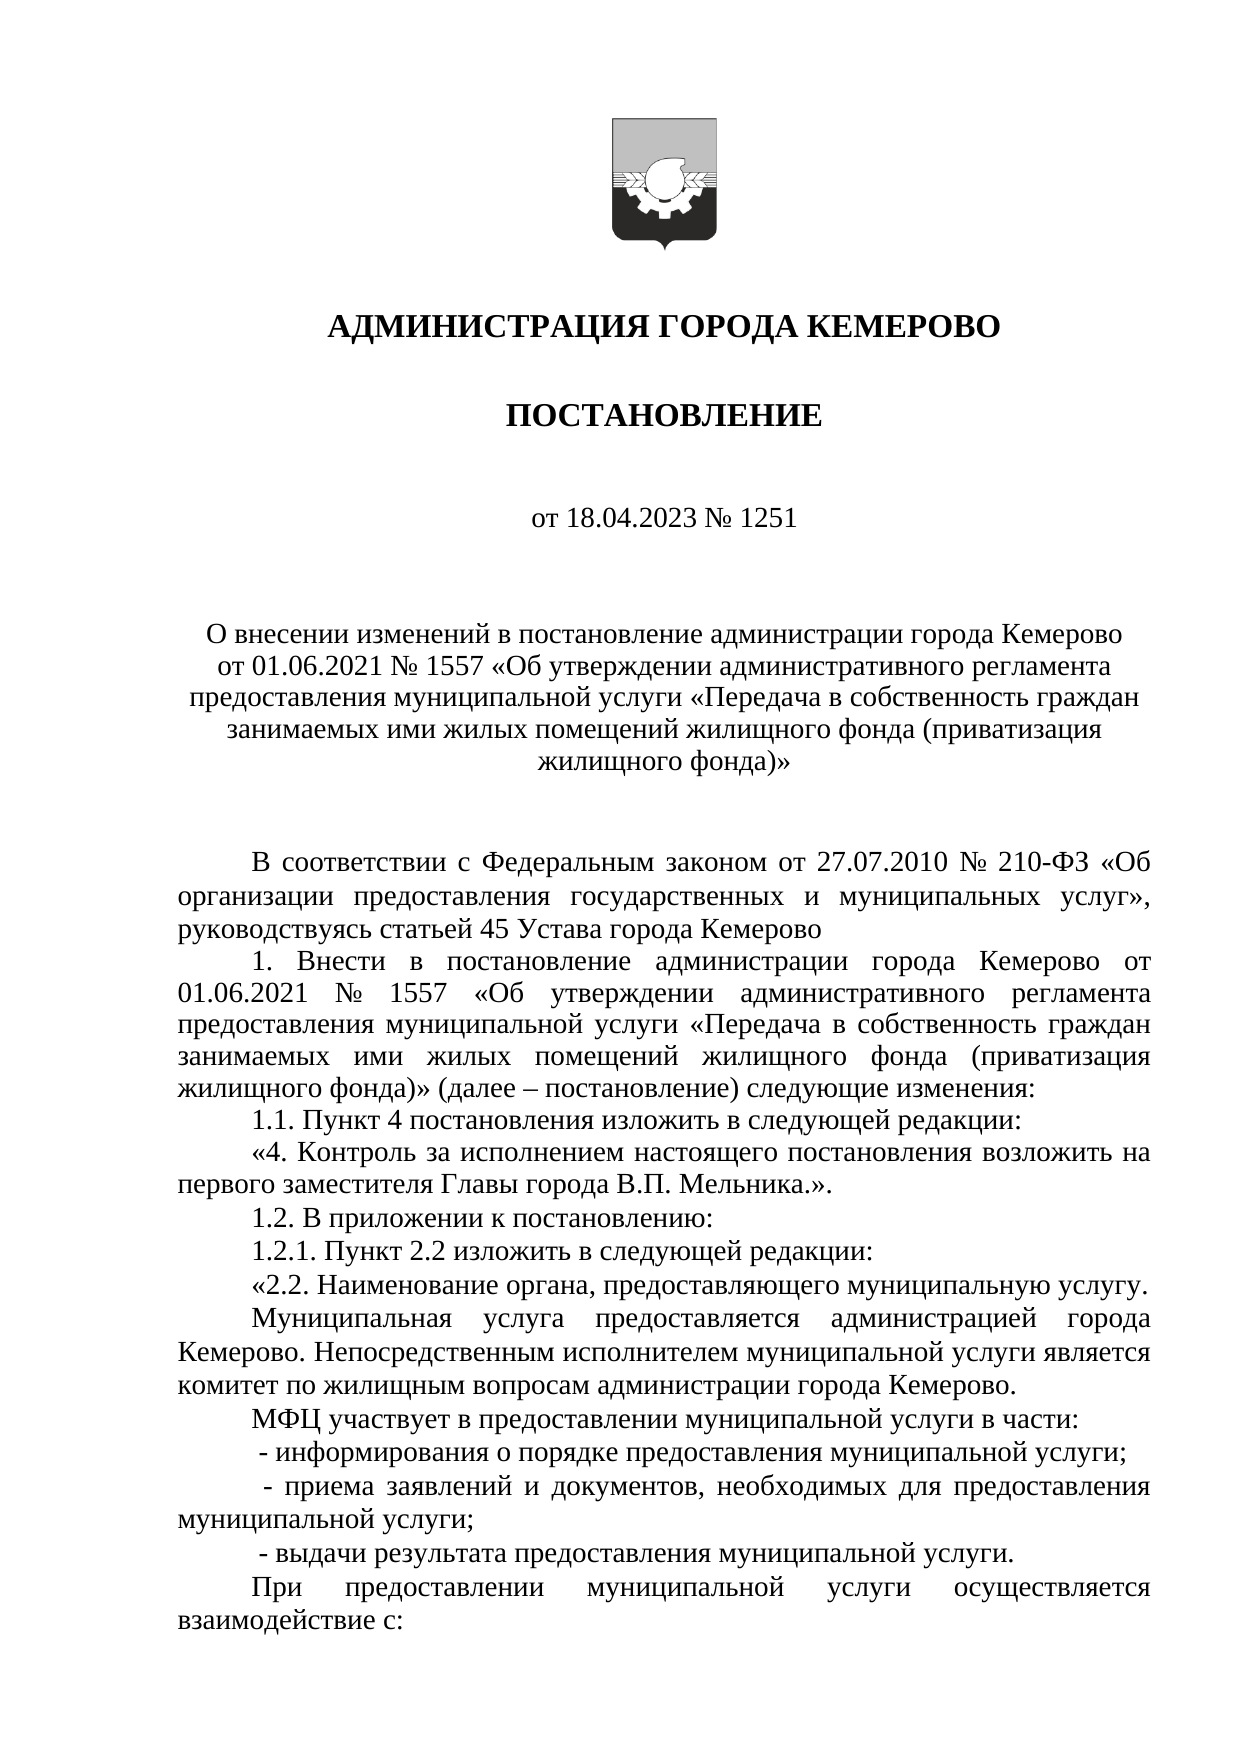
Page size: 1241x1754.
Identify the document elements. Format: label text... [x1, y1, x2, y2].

text - информирования о порядке предоставления муниципальной услуги; [177, 1434, 1152, 1468]
text В соответствии с Федеральным законом от 27.07.2010 № 210-ФЗ «Об организации предоставления государственных и муниципальных услуг», руководствуясь статьей 45 Устава города Кемерово [177, 844, 1152, 945]
text 1.2. В приложении к постановлению: [177, 1200, 1152, 1233]
text О внесении изменений в постановление администрации города Кемерово [177, 618, 1152, 649]
text ПОСТАНОВЛЕНИЕ [177, 395, 1152, 433]
text При предоставлении муниципальной услуги осуществляется взаимодействие с: [177, 1569, 1152, 1636]
text «4. Контроль за исполнением настоящего постановления возложить на первого заместителя Главы города В.П. Мельника.». [177, 1136, 1152, 1200]
text 1.2.1. Пункт 2.2 изложить в следующей редакции: [177, 1233, 1152, 1267]
text - выдачи результата предоставления муниципальной услуги. [177, 1535, 1152, 1569]
text Муниципальная услуга предоставляется администрацией города Кемерово. Непосредственным исполнителем муниципальной услуги является комитет по жилищным вопросам администрации города Кемерово. [177, 1300, 1152, 1401]
text МФЦ участвует в предоставлении муниципальной услуги в части: [177, 1401, 1152, 1434]
text 1.1. Пункт 4 постановления изложить в следующей редакции: [177, 1104, 1152, 1136]
text от 18.04.2023 № 1251 [177, 500, 1152, 534]
text от 01.06.2021 № 1557 «Об утверждении административного регламента предоставления муниципальной услуги «Передача в собственность граждан занимаемых ими жилых помещений жилищного фонда (приватизация жилищного фонда)» [177, 649, 1152, 777]
text - приема заявлений и документов, необходимых для предоставления муниципальной услуги; [177, 1468, 1152, 1535]
text «2.2. Наименование органа, предоставляющего муниципальную услугу. [177, 1267, 1152, 1300]
text АДМИНИСТРАЦИЯ ГОРОДА КЕМЕРОВО [177, 306, 1152, 344]
text 1. Внести в постановление администрации города Кемерово от 01.06.2021 № 1557 «Об утверждении административного регламента предоставления муниципальной услуги «Передача в собственность граждан занимаемых ими жилых помещений жилищного фонда (приватизация жилищного фонда)» (далее – постановление) следующие изменения: [177, 945, 1152, 1104]
picture [612, 118, 717, 251]
